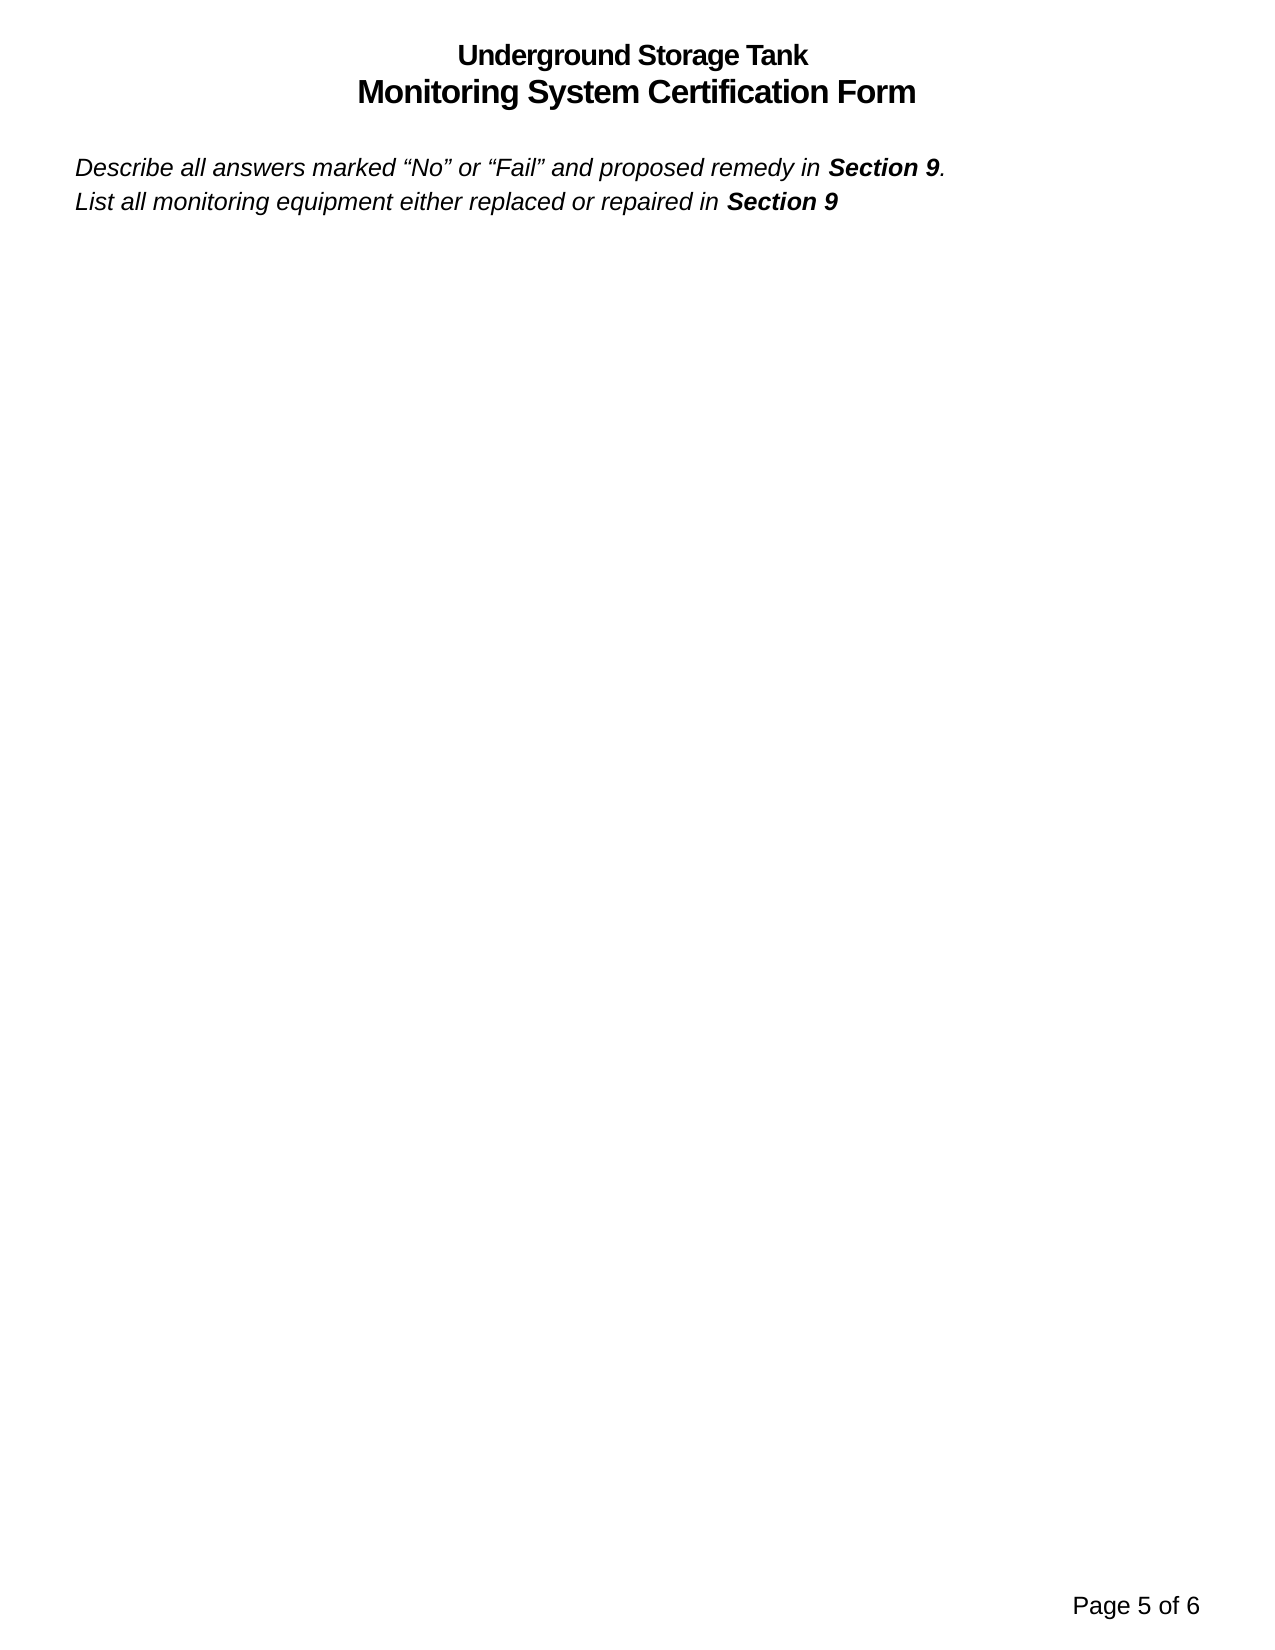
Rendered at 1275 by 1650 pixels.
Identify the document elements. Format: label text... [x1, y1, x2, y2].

text List all monitoring equipment either replaced or repaired in Section 9 [75, 186, 1200, 215]
text Describe all answers marked “No” or “Fail” and proposed remedy in Section 9. [75, 153, 1200, 182]
